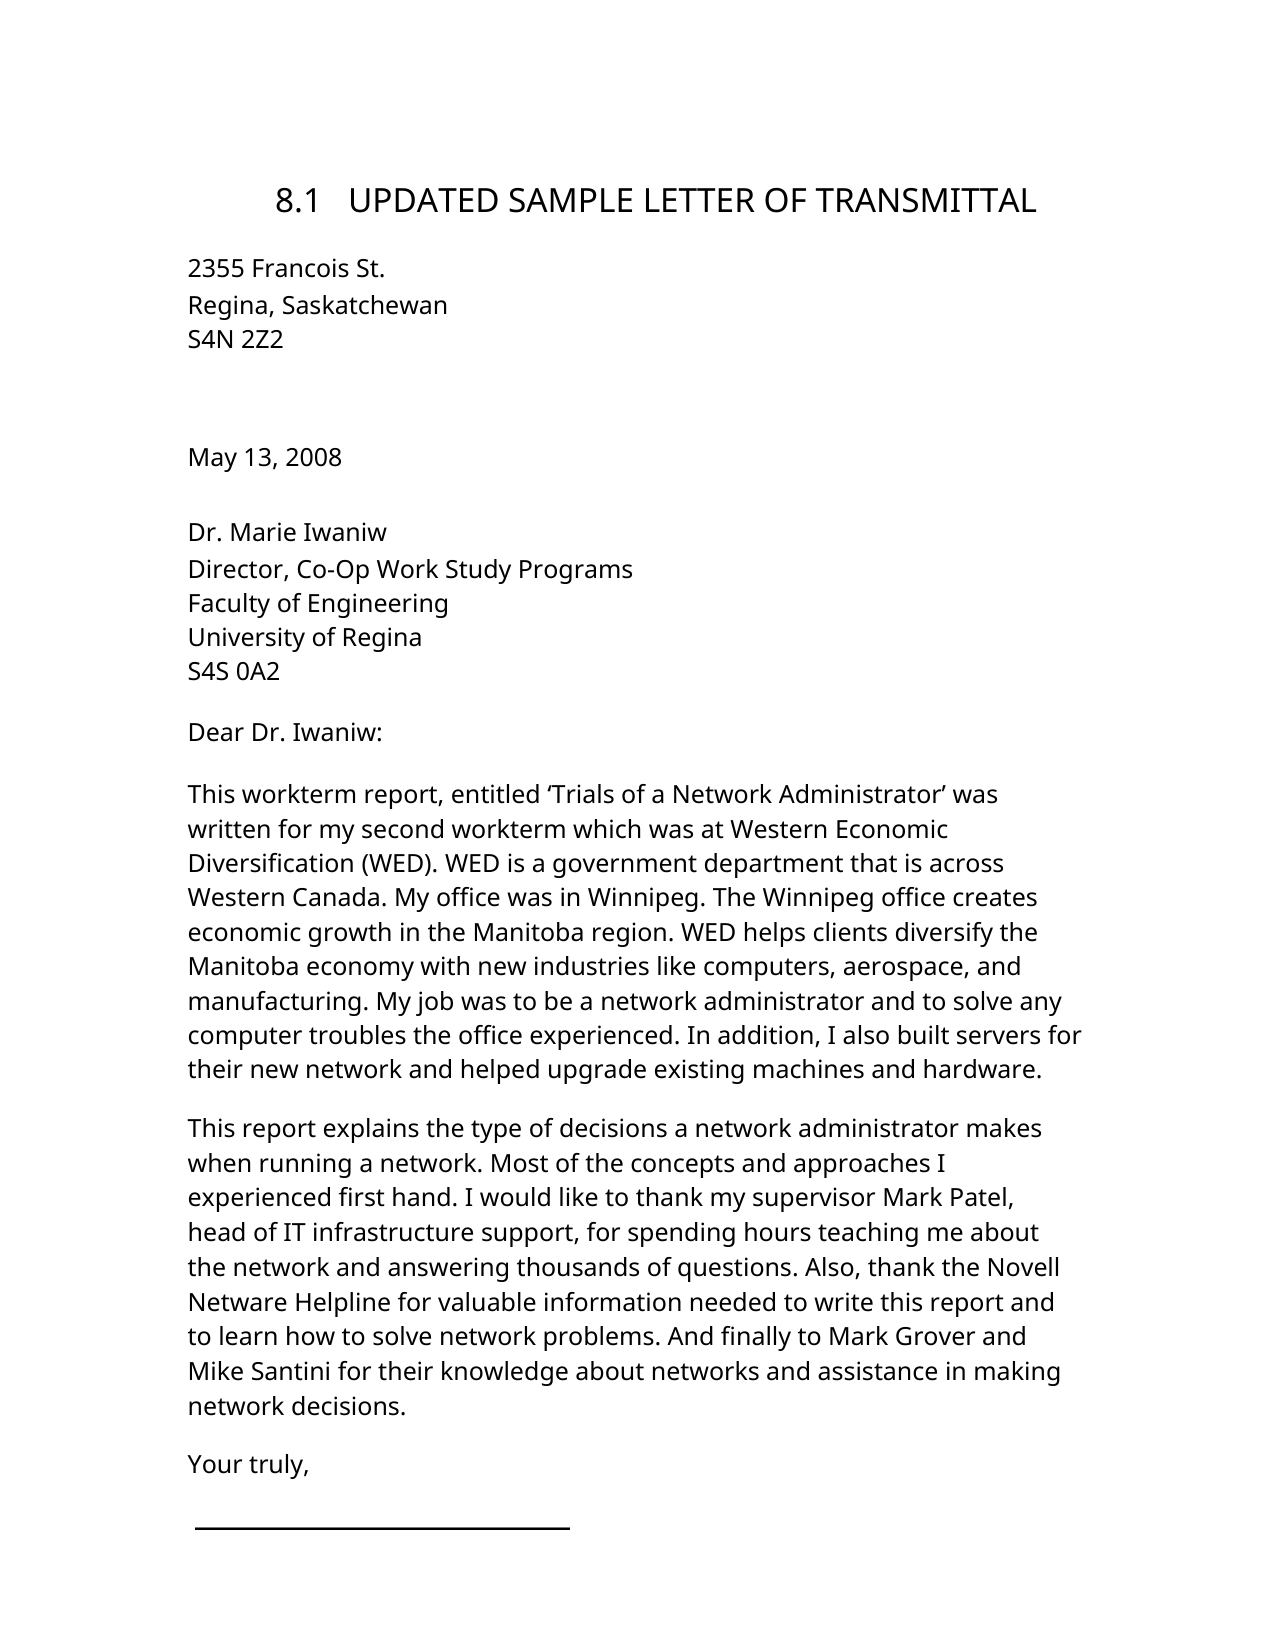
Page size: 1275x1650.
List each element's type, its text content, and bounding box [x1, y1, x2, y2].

text Dr. Marie Iwaniw [187, 515, 1125, 549]
text S4N 2Z2 [187, 322, 1125, 356]
text 2355 Francois St. [187, 251, 1125, 285]
text 8.1 UPDATED SAMPLE LETTER OF TRANSMITTAL [187, 177, 1125, 222]
text Faculty of Engineering [187, 586, 1125, 620]
text This report explains the type of decisions a network administrator makes when running a network. Most of the concepts and approaches I experienced first hand. I would like to thank my supervisor Mark Patel, head of IT infrastructure support, for spending hours teaching me about the network and answering thousands of questions. Also, thank the Novell Netware Helpline for valuable information needed to write this report and to learn how to solve network problems. And finally to Mark Grover and Mike Santini for their knowledge about networks and assistance in making network decisions. [187, 1111, 1079, 1422]
text University of Regina [187, 620, 1125, 654]
text Director, Co-Op Work Study Programs [187, 552, 1125, 586]
text Dear Dr. Iwaniw: [187, 714, 1125, 748]
text Your truly, [187, 1447, 1125, 1481]
text This workterm report, entitled ‘Trials of a Network Administrator’ was written for my second workterm which was at Western Economic Diversification (WED). WED is a government department that is across Western Canada. My office was in Winnipeg. The Winnipeg office creates economic growth in the Manitoba region. WED helps clients diversify the Manitoba economy with new industries like computers, aerospace, and manufacturing. My job was to be a network administrator and to solve any computer troubles the office experienced. In addition, I also built servers for their new network and helped upgrade existing machines and hardware. [187, 777, 1085, 1086]
text S4S 0A2 [187, 654, 1125, 688]
text May 13, 2008 [187, 439, 1125, 473]
text Regina, Saskatchewan [187, 287, 1125, 322]
